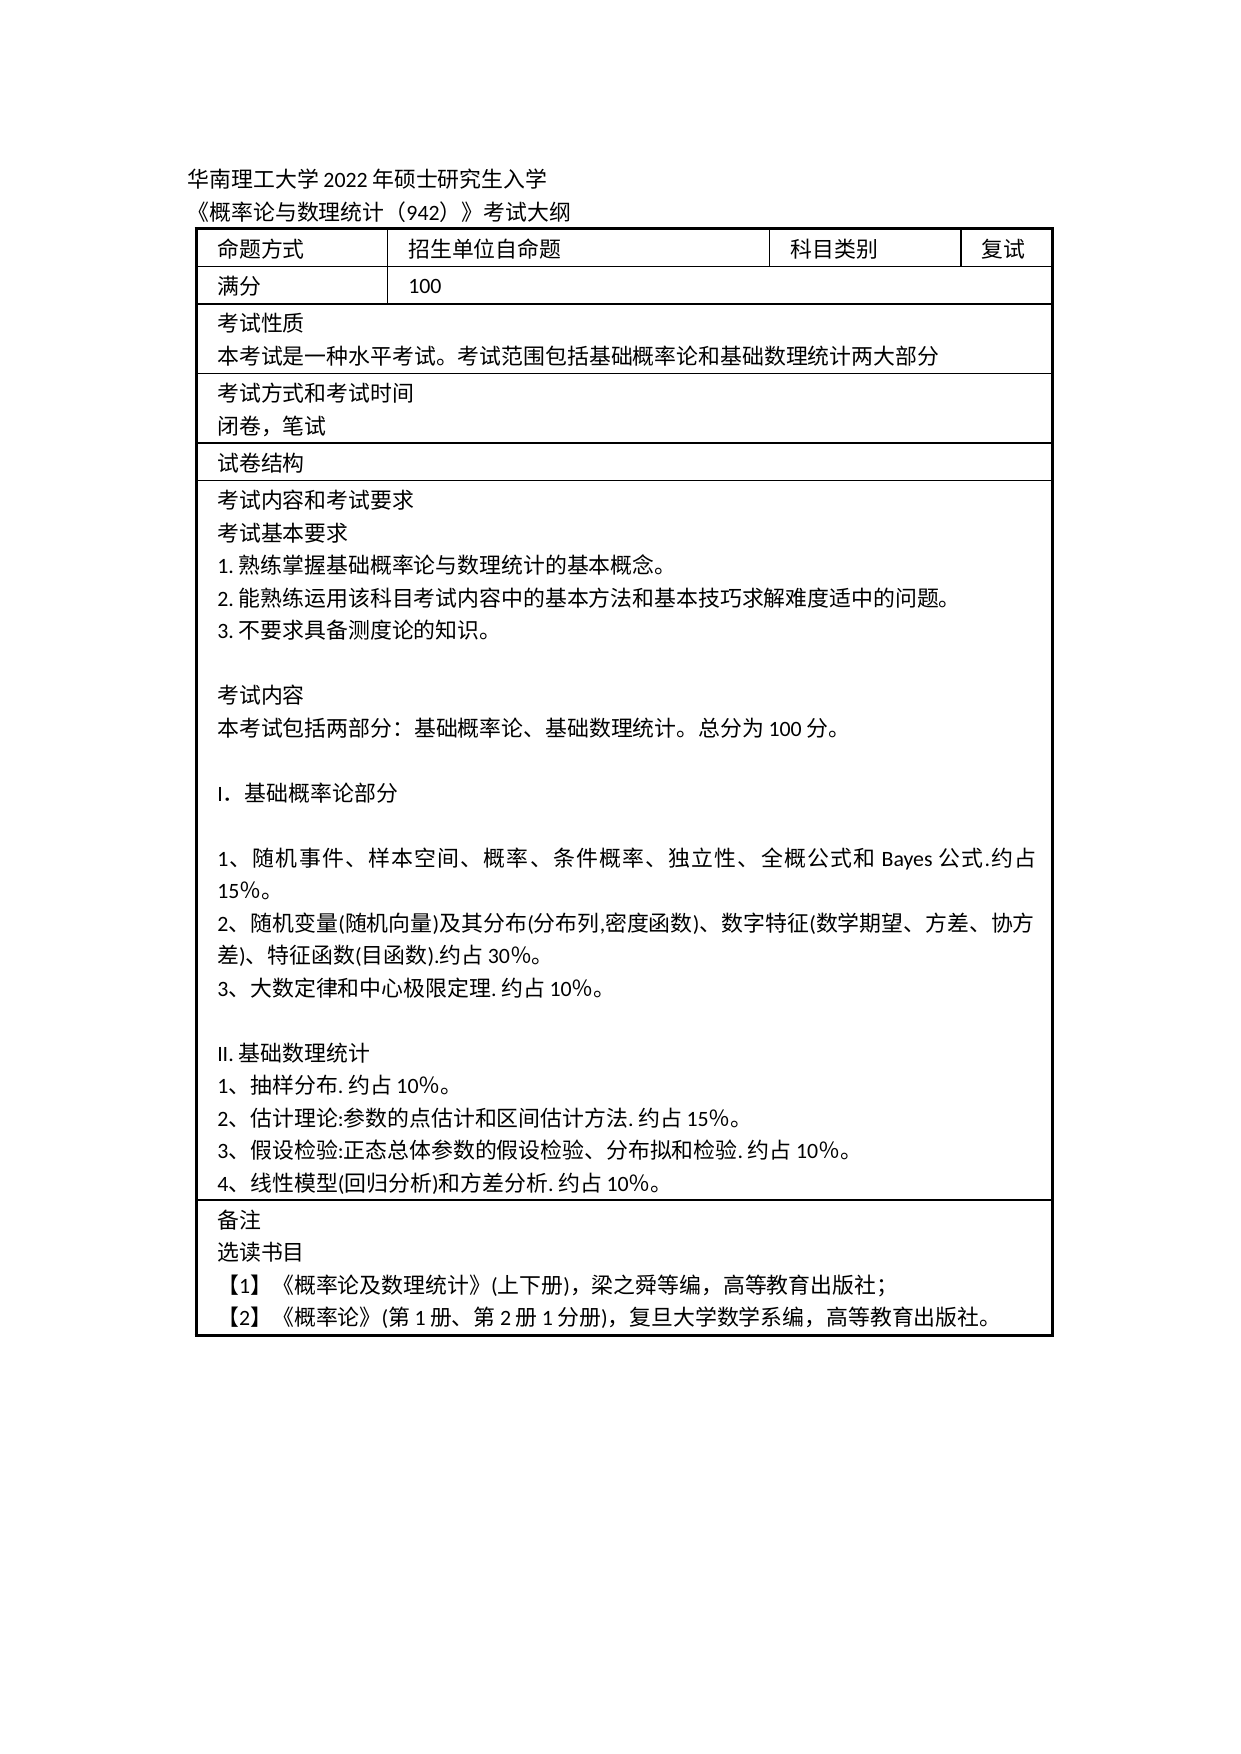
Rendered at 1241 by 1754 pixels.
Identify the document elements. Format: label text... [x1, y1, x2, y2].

table_header 招生单位自命题 [388, 230, 769, 266]
table_cell 满分 [198, 267, 387, 303]
table_header 命题方式 [198, 230, 387, 266]
table_header 复试 [962, 230, 1051, 266]
table_header 科目类别 [770, 230, 960, 266]
table_cell 考试内容和考试要求 考试基本要求 1. 熟练掌握基础概率论与数理统计的基本概念。 2. 能熟练运用该科目考试内容中的基本方法和基本技巧求解难度适中的问题。 3. 不要求具备测度论的知识。 考试内容 本考试包括两部分：基础概率论、基础数理统计。总分为100分。 I．基础概率论部分 1、随机事件、样本空间、概率、条件概率、独立性、全概公式和Bayes公式.约占15％。 2、随机变量(随机向量)及其分布(分布列,密度函数)、数字特征(数学期望、方差、协方差)、特征函数(目函数).约占30％。 3、大数定律和中心极限定理. 约占10％。 II. 基础数理统计 1、抽样分布. 约占10％。 2、估计理论:参数的点估计和区间估计方法. 约占15％。 3、假设检验:正态总体参数的假设检验、分布拟和检验. 约占10％。 4、线性模型(回归分析)和方差分析. 约占10％。 [198, 481, 1051, 1199]
text 华南理工大学2022年硕士研究生入学 《概率论与数理统计（942）》考试大纲 [187, 162, 1053, 227]
table_cell 考试性质 本考试是一种水平考试。考试范围包括基础概率论和基础数理统计两大部分 [198, 305, 1051, 373]
table_cell 考试方式和考试时间 闭卷，笔试 [198, 374, 1051, 442]
table_cell 备注 选读书目 【1】《概率论及数理统计》(上下册)，梁之舜等编，高等教育出版社； 【2】《概率论》(第1册、第2册1分册)，复旦大学数学系编，高等教育出版社。 [198, 1201, 1051, 1334]
table_cell 100 [388, 267, 1051, 303]
table_cell 试卷结构 [198, 444, 1051, 479]
